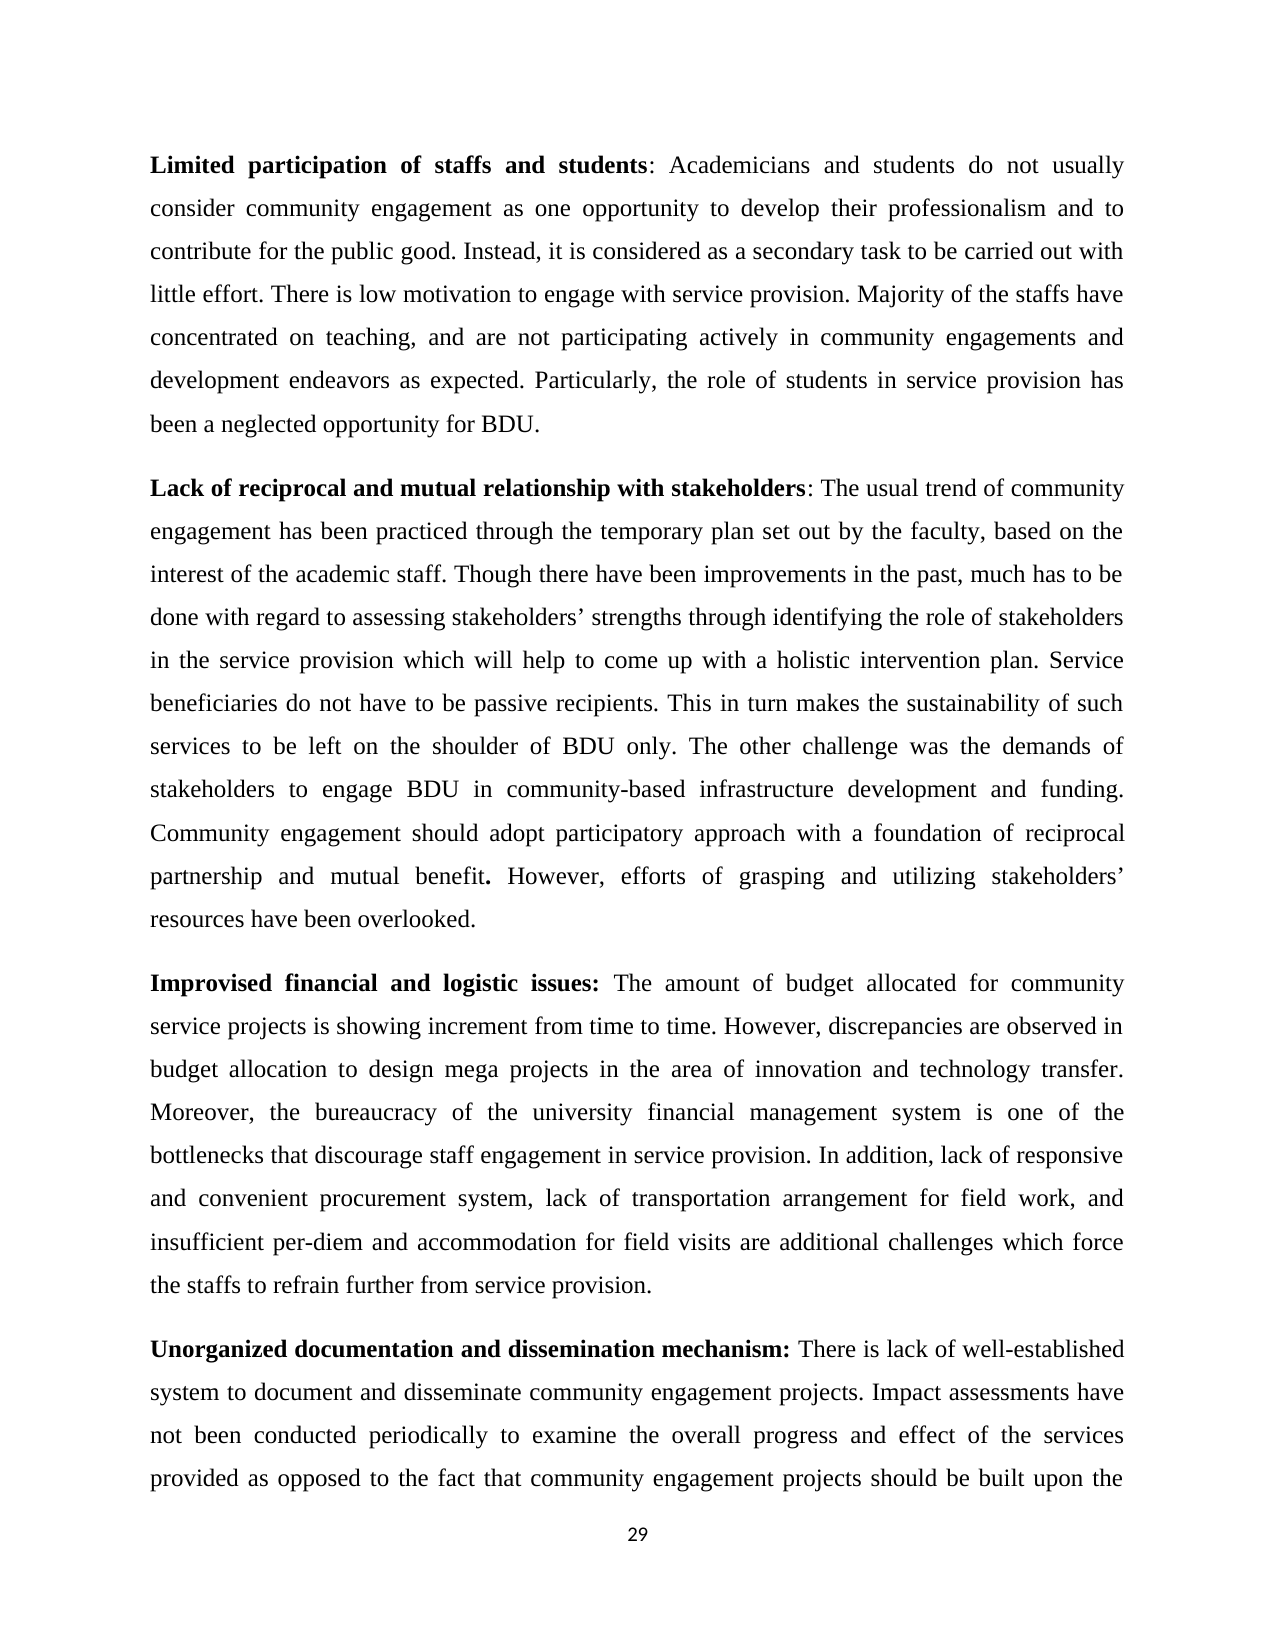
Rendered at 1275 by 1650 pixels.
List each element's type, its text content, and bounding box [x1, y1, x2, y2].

text Improvised financial and logistic issues: The amount of budget allocated for community service projects is showing increment from time to time. However, discrepancies are observed in budget allocation to design mega projects in the area of innovation and technology transfer. Moreover, the bureaucracy of the university financial management system is one of the bottlenecks that discourage staff engagement in service provision. In addition, lack of responsive and convenient procurement system, lack of transportation arrangement for field work, and insufficient per-diem and accommodation for field visits are additional challenges which force the staffs to refrain further from service provision. [150, 968, 1125, 1298]
text Lack of reciprocal and mutual relationship with stakeholders: The usual trend of community engagement has been practiced through the temporary plan set out by the faculty, based on the interest of the academic staff. Though there have been improvements in the past, much has to be done with regard to assessing stakeholders’ strengths through identifying the role of stakeholders in the service provision which will help to come up with a holistic intervention plan. Service beneficiaries do not have to be passive recipients. This in turn makes the sustainability of such services to be left on the shoulder of BDU only. The other challenge was the demands of stakeholders to engage BDU in community-based infrastructure development and funding. Community engagement should adopt participatory approach with a foundation of reciprocal partnership and mutual benefit. However, efforts of grasping and utilizing stakeholders’ resources have been overlooked. [150, 473, 1125, 933]
text Limited participation of staffs and students: Academicians and students do not usually consider community engagement as one opportunity to develop their professionalism and to contribute for the public good. Instead, it is considered as a secondary task to be carried out with little effort. There is low motivation to engage with service provision. Majority of the staffs have concentrated on teaching, and are not participating actively in community engagements and development endeavors as expected. Particularly, the role of students in service provision has been a neglected opportunity for BDU. [150, 150, 1125, 437]
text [150, 1334, 1125, 1492]
